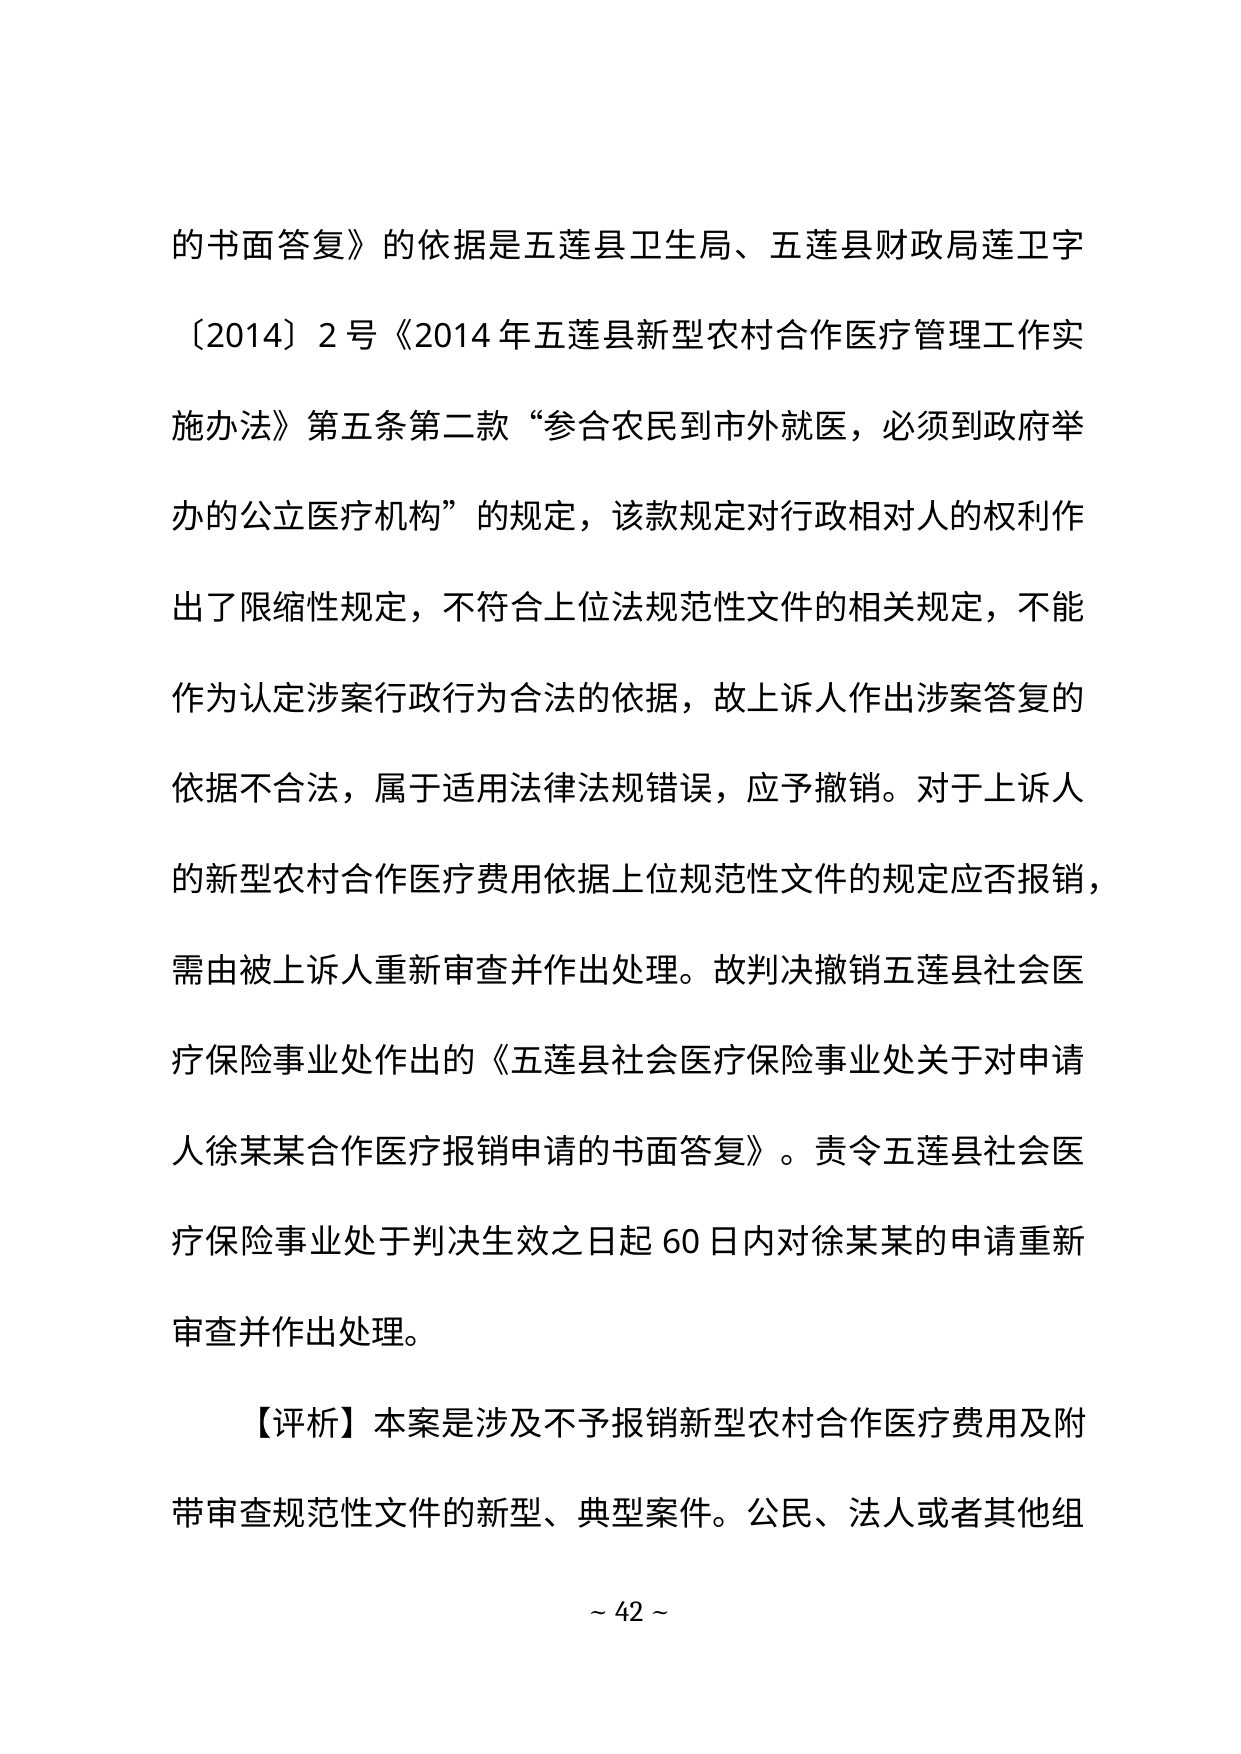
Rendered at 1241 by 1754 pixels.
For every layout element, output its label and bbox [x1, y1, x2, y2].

text [171, 197, 1087, 1375]
text [171, 1375, 1087, 1557]
